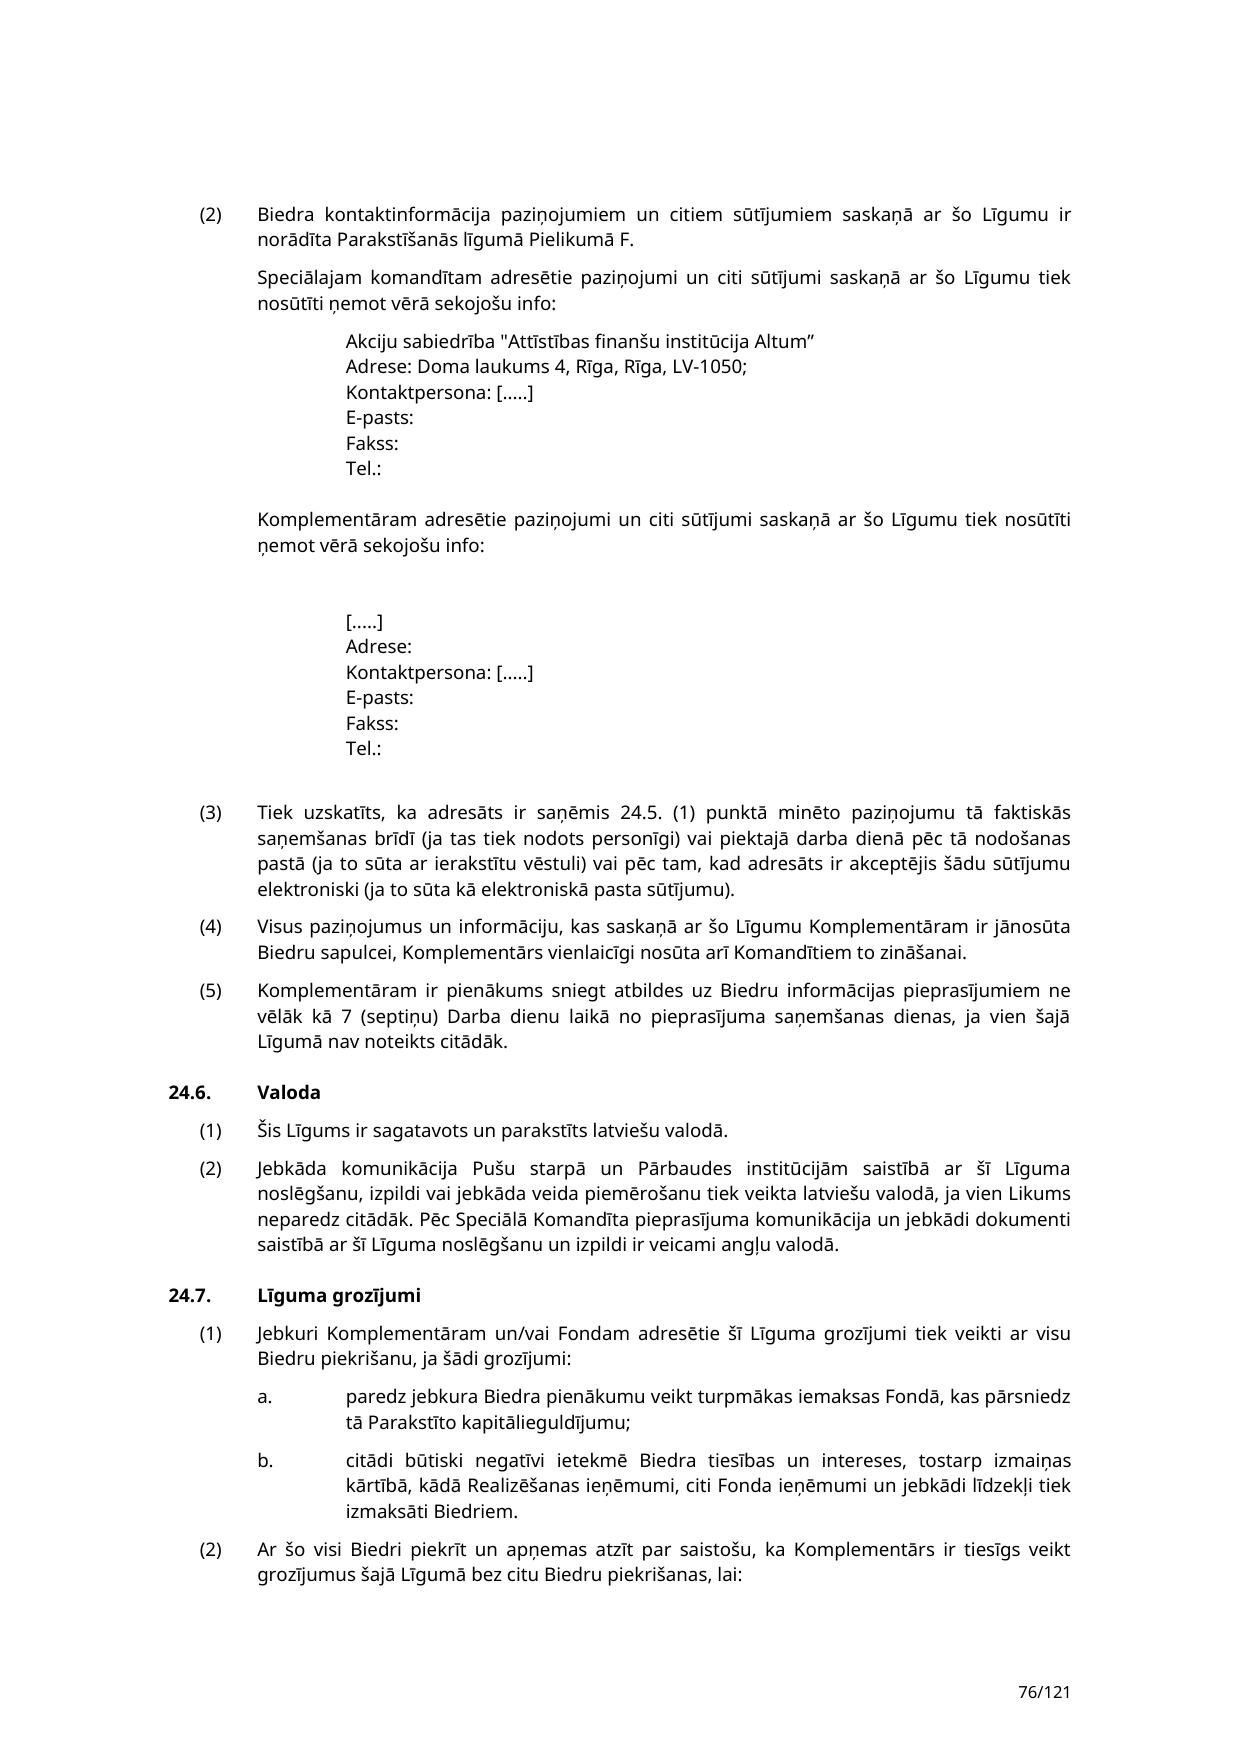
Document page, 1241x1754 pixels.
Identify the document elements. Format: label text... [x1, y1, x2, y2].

text Adrese: [346, 634, 1072, 659]
text Fakss: [346, 430, 1072, 456]
text Kontaktpersona: [.....] [346, 379, 1072, 404]
text citādi būtiski negatīvi ietekmē Biedra tiesības un intereses, tostarp izmaiņas kārtībā, kādā Realizēšanas ieņēmumi, citi Fonda ieņēmumi un jebkādi līdzekļi tiek izmaksāti Biedriem. [257, 1447, 1072, 1524]
text Šis Līgums ir sagatavots un parakstīts latviešu valodā. [221, 1117, 1072, 1142]
text Jebkuri Komplementāram un/vai Fondam adresētie šī Līguma grozījumi tiek veikti ar visu Biedru piekrišanu, ja šādi grozījumi: [221, 1320, 1072, 1371]
text Biedra kontaktinformācija paziņojumiem un citiem sūtījumiem saskaņā ar šo Līgumu ir norādīta Parakstīšanās līgumā Pielikumā F. [221, 201, 1072, 252]
text Akciju sabiedrība "Attīstības finanšu institūcija Altum” [346, 328, 1072, 353]
text Kontaktpersona: [.....] [346, 659, 1072, 685]
text Tel.: [346, 456, 1072, 481]
text [.....] [346, 608, 1072, 634]
text Tel.: [346, 736, 1072, 761]
text Adrese: Doma laukums 4, Rīga, Rīga, LV-1050; [346, 353, 1072, 379]
text E-pasts: [346, 685, 1072, 710]
text Fakss: [346, 710, 1072, 736]
list Komplementāram adresētie paziņojumi un citi sūtījumi saskaņā ar šo Līgumu tiek nosūtīti ņemot vērā sekojošu info: [257, 507, 1072, 558]
list Speciālajam komandītam adresētie paziņojumi un citi sūtījumi saskaņā ar šo Līgumu tiek nosūtīti ņemot vērā sekojošu info: [257, 264, 1072, 315]
subtitle Valoda [168, 1079, 1072, 1104]
text Tiek uzskatīts, ka adresāts ir saņēmis 24.5. (1) punktā minēto paziņojumu tā faktiskās saņemšanas brīdī (ja tas tiek nodots personīgi) vai piektajā darba dienā pēc tā nodošanas pastā (ja to sūta ar ierakstītu vēstuli) vai pēc tam, kad adresāts ir akceptējis šādu sūtījumu elektroniski (ja to sūta kā elektroniskā pasta sūtījumu). [221, 799, 1072, 901]
text Jebkāda komunikācija Pušu starpā un Pārbaudes institūcijām saistībā ar šī Līguma noslēgšanu, izpildi vai jebkāda veida piemērošanu tiek veikta latviešu valodā, ja vien Likums neparedz citādāk. Pēc Speciālā Komandīta pieprasījuma komunikācija un jebkādi dokumenti saistībā ar šī Līguma noslēgšanu un izpildi ir veicami angļu valodā. [221, 1155, 1072, 1257]
text Visus paziņojumus un informāciju, kas saskaņā ar šo Līgumu Komplementāram ir jānosūta Biedru sapulcei, Komplementārs vienlaicīgi nosūta arī Komandītiem to zināšanai. [221, 914, 1072, 965]
subtitle Līguma grozījumi [168, 1282, 1072, 1308]
text Ar šo visi Biedri piekrīt un apņemas atzīt par saistošu, ka Komplementārs ir tiesīgs veikt grozījumus šajā Līgumā bez citu Biedru piekrišanas, lai: [221, 1536, 1072, 1587]
text Komplementāram ir pienākums sniegt atbildes uz Biedru informācijas pieprasījumiem ne vēlāk kā 7 (septiņu) Darba dienu laikā no pieprasījuma saņemšanas dienas, ja vien šajā Līgumā nav noteikts citādāk. [221, 977, 1072, 1054]
text paredz jebkura Biedra pienākumu veikt turpmākas iemaksas Fondā, kas pārsniedz tā Parakstīto kapitālieguldījumu; [257, 1384, 1072, 1435]
text E-pasts: [346, 404, 1072, 430]
